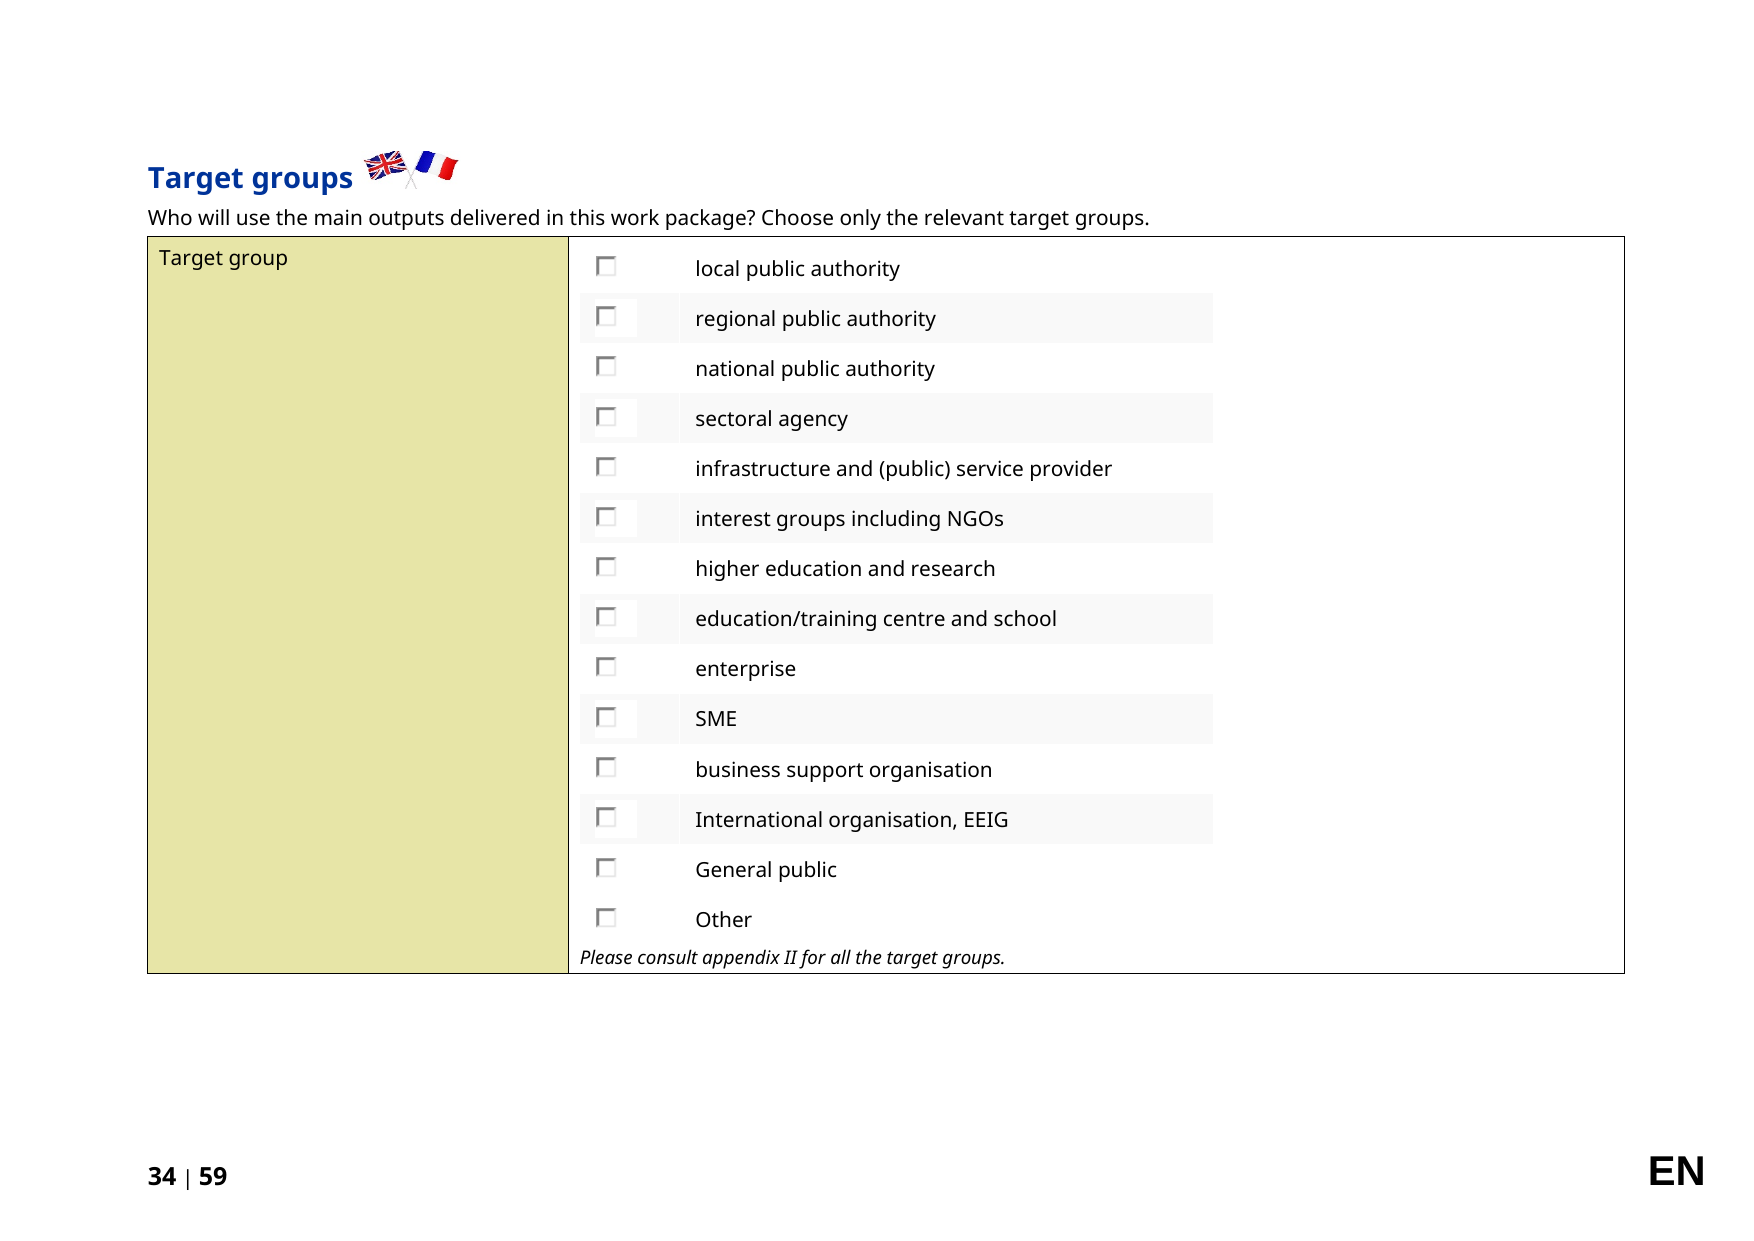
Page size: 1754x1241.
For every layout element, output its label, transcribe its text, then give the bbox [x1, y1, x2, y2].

table_header Target group [148, 237, 568, 973]
table_header Please consult appendix II for all the target groups. [569, 237, 1624, 973]
subtitle Target groups [148, 152, 1606, 197]
picture [360, 151, 461, 189]
text Who will use the main outputs delivered in this work package? Choose only the relevant target groups. [148, 203, 1606, 232]
